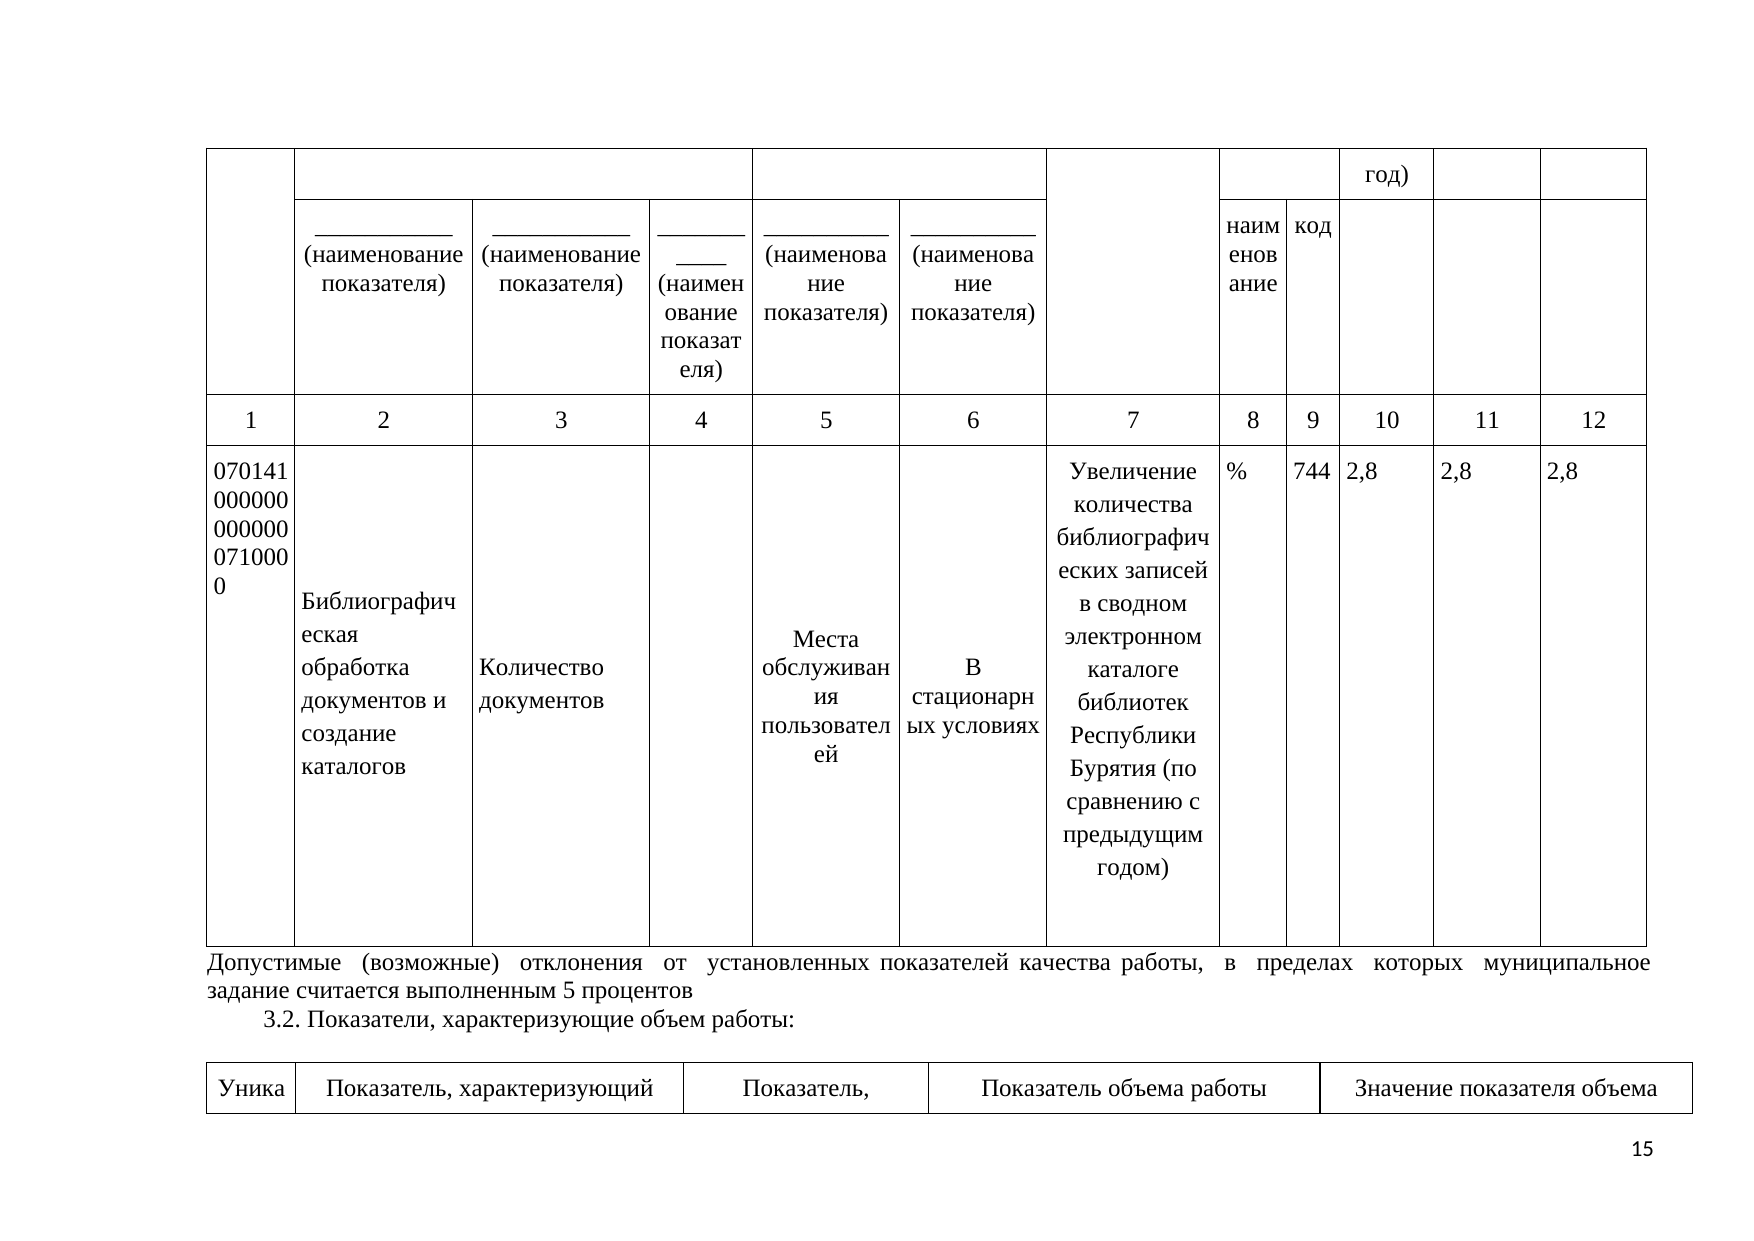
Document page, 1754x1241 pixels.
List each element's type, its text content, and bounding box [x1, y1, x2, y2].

table_cell 6 [900, 395, 1046, 444]
text 3.2. Показатели, характеризующие объем работы: [207, 1004, 1654, 1033]
table_cell [1541, 200, 1646, 393]
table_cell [1220, 149, 1339, 199]
table_cell Библиографическая обработка документов и создание каталогов [295, 446, 472, 946]
table_cell 12 [1541, 395, 1646, 444]
table_cell 3 [473, 395, 649, 444]
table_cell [1541, 149, 1646, 199]
table_cell ___________ (наименование показателя) [473, 200, 649, 393]
table_cell [1340, 200, 1433, 393]
table_cell __________ (наименование показателя) [900, 200, 1046, 393]
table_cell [1047, 149, 1219, 393]
table_cell 10 [1340, 395, 1433, 444]
table_cell В стационарных условиях [900, 446, 1046, 946]
table_cell 2,8 [1434, 446, 1540, 946]
table_cell [650, 446, 752, 946]
table_cell 4 [650, 395, 752, 444]
table_cell 2,8 [1541, 446, 1646, 946]
table_cell ___________ (наименование показателя) [295, 200, 472, 393]
table_cell 1 [207, 395, 294, 444]
table_cell __________ (наименование показателя) [753, 200, 899, 393]
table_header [207, 1063, 295, 1113]
table_cell ___________ (наименование показателя) [650, 200, 752, 393]
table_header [296, 1063, 683, 1113]
table_cell 9 [1287, 395, 1339, 444]
table_cell наименование [1220, 200, 1286, 393]
text Допустимые (возможные) отклонения от установленных показателей качества работы, в пределах которых муниципальное задание считается выполненным 5 процентов [207, 947, 1654, 1004]
table_cell 2 [295, 395, 472, 444]
table_cell код [1287, 200, 1339, 393]
table_cell 11 [1434, 395, 1540, 444]
table_cell 0701410000000000000710000 [207, 446, 294, 946]
table_cell Количество документов [473, 446, 649, 946]
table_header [929, 1063, 1319, 1113]
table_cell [1340, 149, 1433, 199]
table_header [684, 1063, 928, 1113]
table_cell 2,8 [1340, 446, 1433, 946]
table_cell % [1220, 446, 1286, 946]
table_cell Увеличение количества библиографических записей в сводном электронном каталоге библиотек Республики Бурятия (по сравнению с предыдущим годом) [1047, 446, 1219, 946]
table_cell 7 [1047, 395, 1219, 444]
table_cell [1434, 149, 1540, 199]
table_cell [1434, 200, 1540, 393]
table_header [1321, 1063, 1692, 1113]
table_cell 5 [753, 395, 899, 444]
table_cell 744 [1287, 446, 1339, 946]
table_cell Места обслуживания пользователей [753, 446, 899, 946]
table_cell 8 [1220, 395, 1286, 444]
